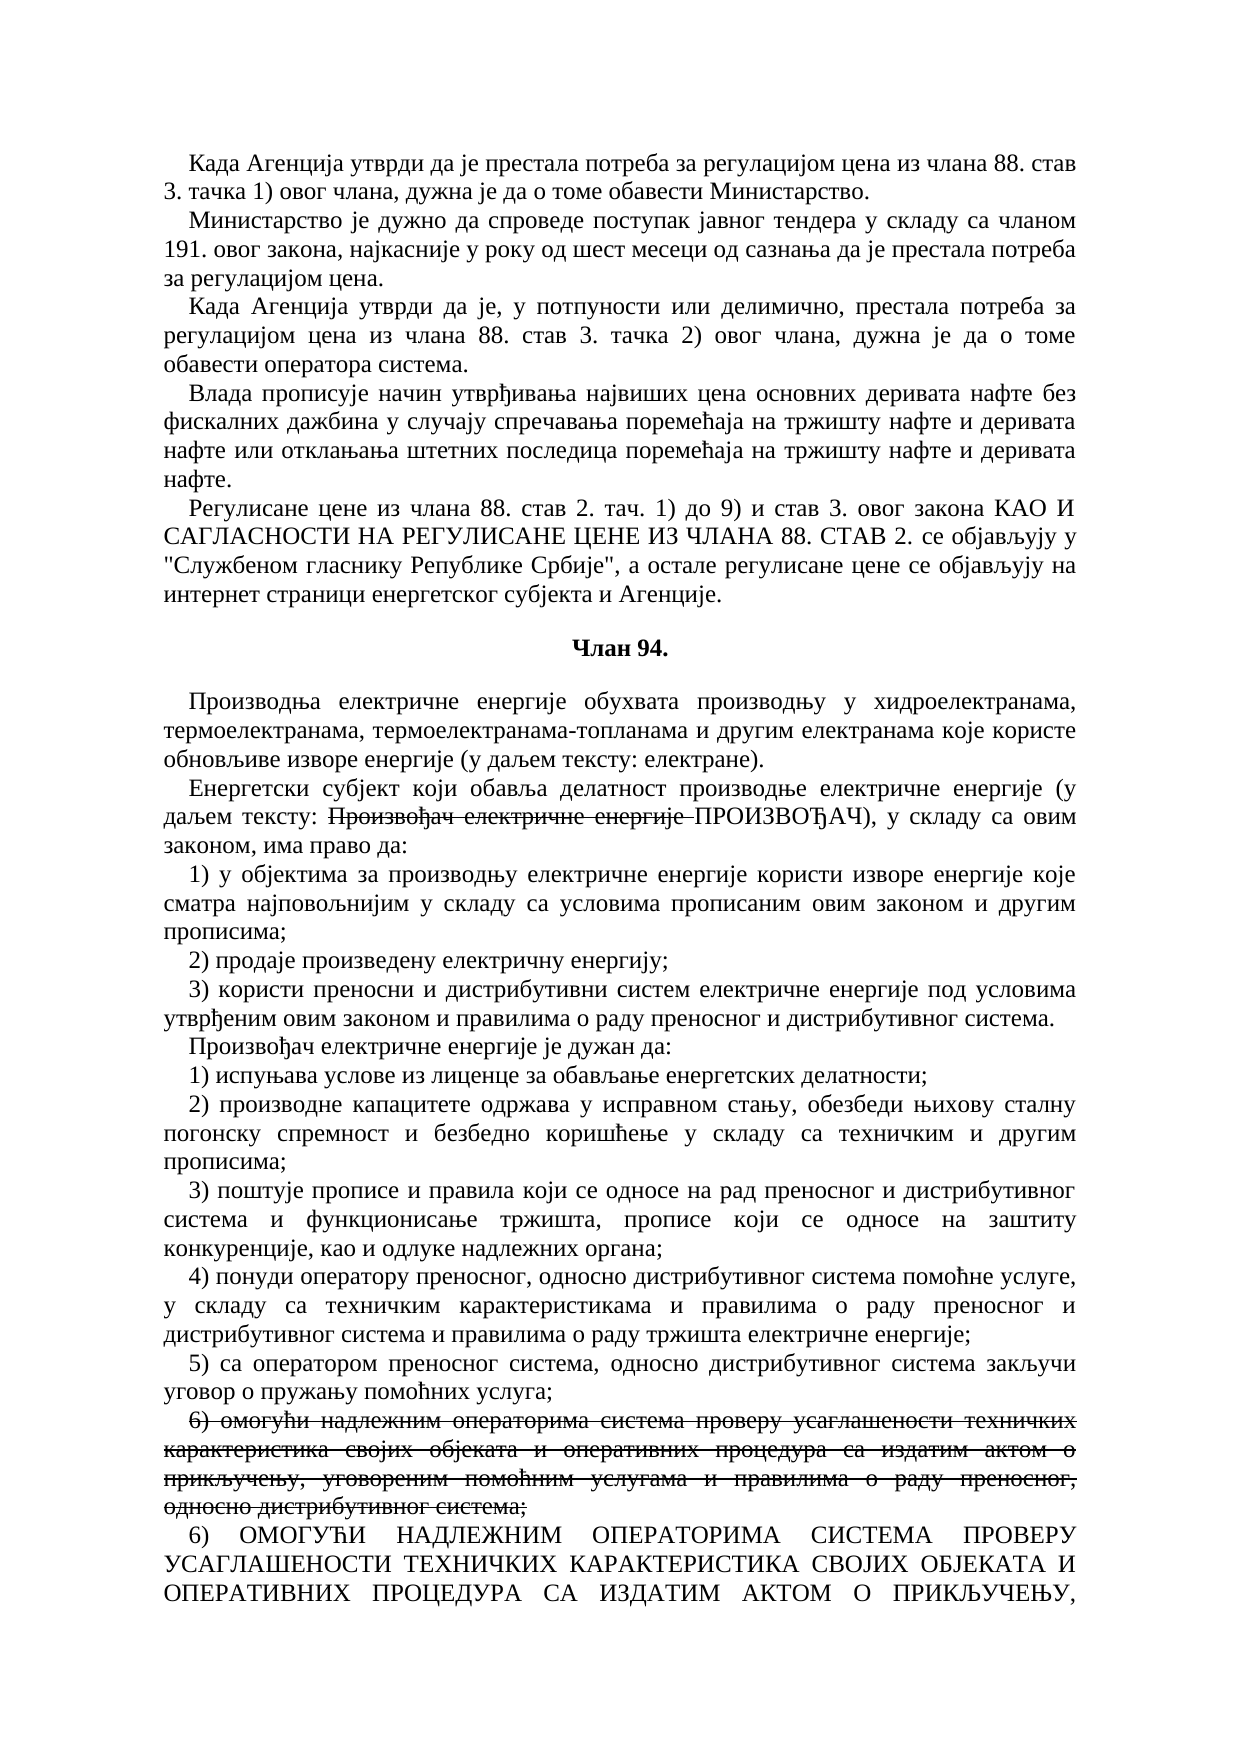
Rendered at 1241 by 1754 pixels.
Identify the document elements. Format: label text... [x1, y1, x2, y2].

text 6) омогући надлежним операторима система проверу усаглашености техничких карактеристика својих објеката и оперативних процедура са издатим актом о прикључењу, уговореним помоћним услугама и правилима о раду преносног, односно дистрибутивног система; [163, 1480, 1077, 1520]
text Произвођач електричне енергије је дужан да: [163, 1031, 1077, 1060]
text Енергетски субјект који обавља делатност производње електричне енергије (у даљем тексту: Произвођач електричне енергије ПРОИЗВОЂАЧ), у складу са овим законом, има право да: [163, 773, 1077, 859]
text 1) испуњава услове из лиценце за обављање енергетских делатности; [163, 1060, 1077, 1089]
text 3) користи преносни и дистрибутивни систем електричне енергије под условима утврђеним овим законом и правилима о раду преносног и дистрибутивног система. [163, 974, 1077, 1031]
text 4) понуди оператору преносног, односно дистрибутивног система помоћне услуге, у складу са техничким карактеристикама и правилима о раду преносног и дистрибутивног система и правилима о раду тржишта електричне енергије; [163, 1261, 1077, 1348]
text Када Агенција утврди да је, у потпуности или делимично, престала потреба за регулацијом цена из члана 88. став 3. тачка 2) овог члана, дужна је да о томе обавести оператора система. [163, 291, 1077, 378]
text 3) поштује прописе и правила који се односе на рад преносног и дистрибутивног система и функционисање тржишта, прописе који се односе на заштиту конкуренције, као и одлуке надлежних органа; [163, 1175, 1077, 1261]
text 1) у објектима за производњу електричне енергије користи изворе енергије које сматра најповољнијим у складу са условима прописаним овим законом и другим прописима; [163, 859, 1077, 945]
text 6) омогући надлежним операторима система проверу усаглашености техничких карактеристика својих објеката и оперативних процедура са издатим актом о прикључењу, уговореним помоћним услугама и правилима о раду преносног, односно дистрибутивног система; [163, 1405, 1077, 1478]
text Регулисане цене из члана 88. став 2. тач. 1) до 9) и став 3. овог закона КАО И САГЛАСНОСТИ НА РЕГУЛИСАНЕ ЦЕНЕ ИЗ ЧЛАНА 88. СТАВ 2. се објављују у "Службеном гласнику Републике Србије", а остале регулисане цене се објављују на интернет страници енергетског субјекта и Агенције. [163, 493, 1077, 608]
text Влада прописује начин утврђивања највиших цена основних деривата нафте без фискалних дажбина у случају спречавања поремећаја на тржишту нафте и деривата нафте или отклањања штетних последица поремећаја на тржишту нафте и деривата нафте. [163, 378, 1077, 493]
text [163, 1520, 1077, 1606]
text Производња електричне енергије обухвата производњу у хидроелектранама, термоелектранама, термоелектранама-топланама и другим електранама које користе обновљиве изворе енергије (у даљем тексту: електране). [163, 686, 1077, 773]
text Када Агенција утврди да је престала потреба за регулацијом цена из члана 88. став 3. тачка 1) овог члана, дужна је да о томе обавести Министарство. [163, 148, 1077, 205]
text 5) са оператором преносног система, односно дистрибутивног система закључи уговор о пружању помоћних услуга; [163, 1348, 1077, 1405]
text Члан 94. [148, 633, 1093, 661]
text 2) продаје произведену електричну енергију; [163, 945, 1077, 974]
text 2) производне капацитете одржава у исправном стању, обезбеди њихову сталну погонску спремност и безбедно коришћење у складу са техничким и другим прописима; [163, 1089, 1077, 1175]
text Министарство је дужно да спроведе поступак јавног тендера у складу са чланом 191. овог закона, најкасније у року од шест месеци од сазнања да је престала потреба за регулацијом цена. [163, 205, 1077, 291]
